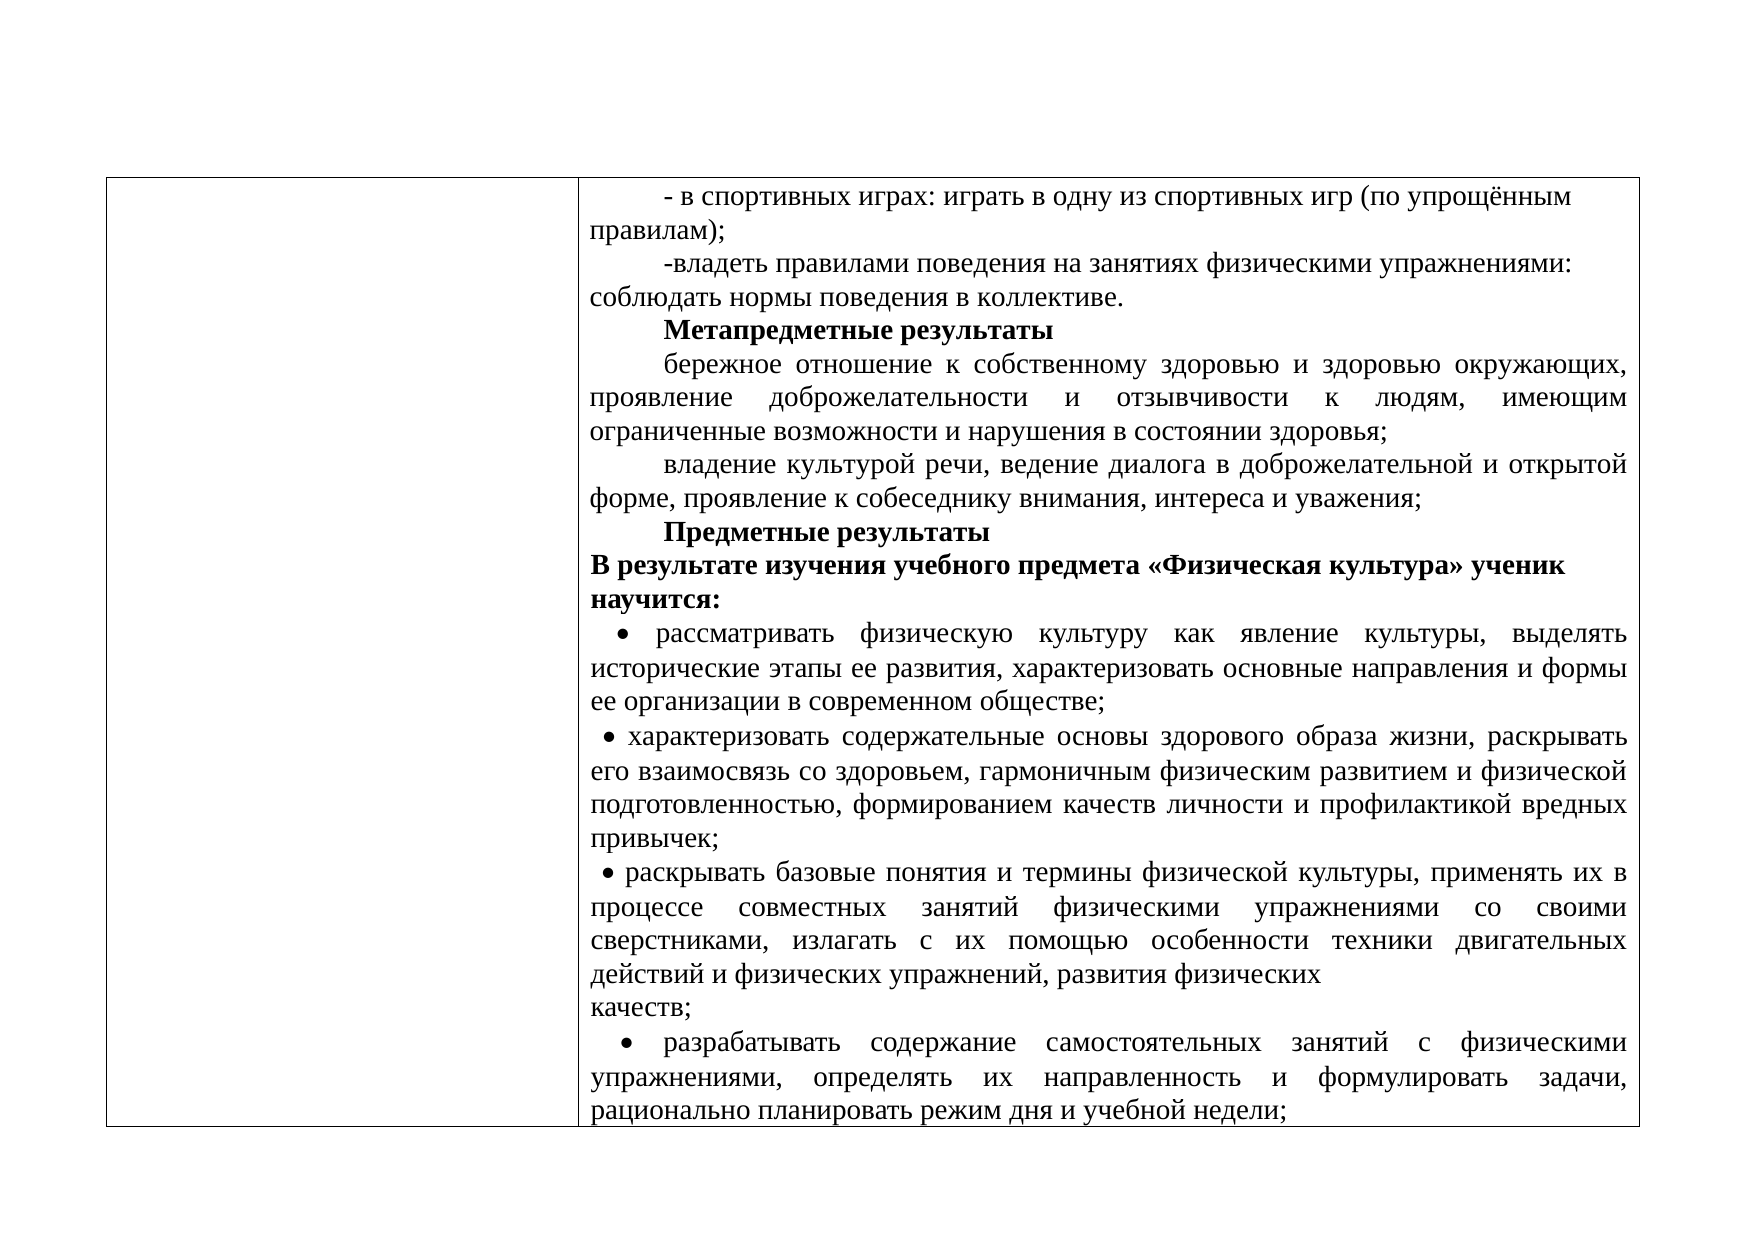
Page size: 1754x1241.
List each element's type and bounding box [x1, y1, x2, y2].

table_cell [107, 178, 578, 1126]
table_cell [579, 178, 1639, 1126]
